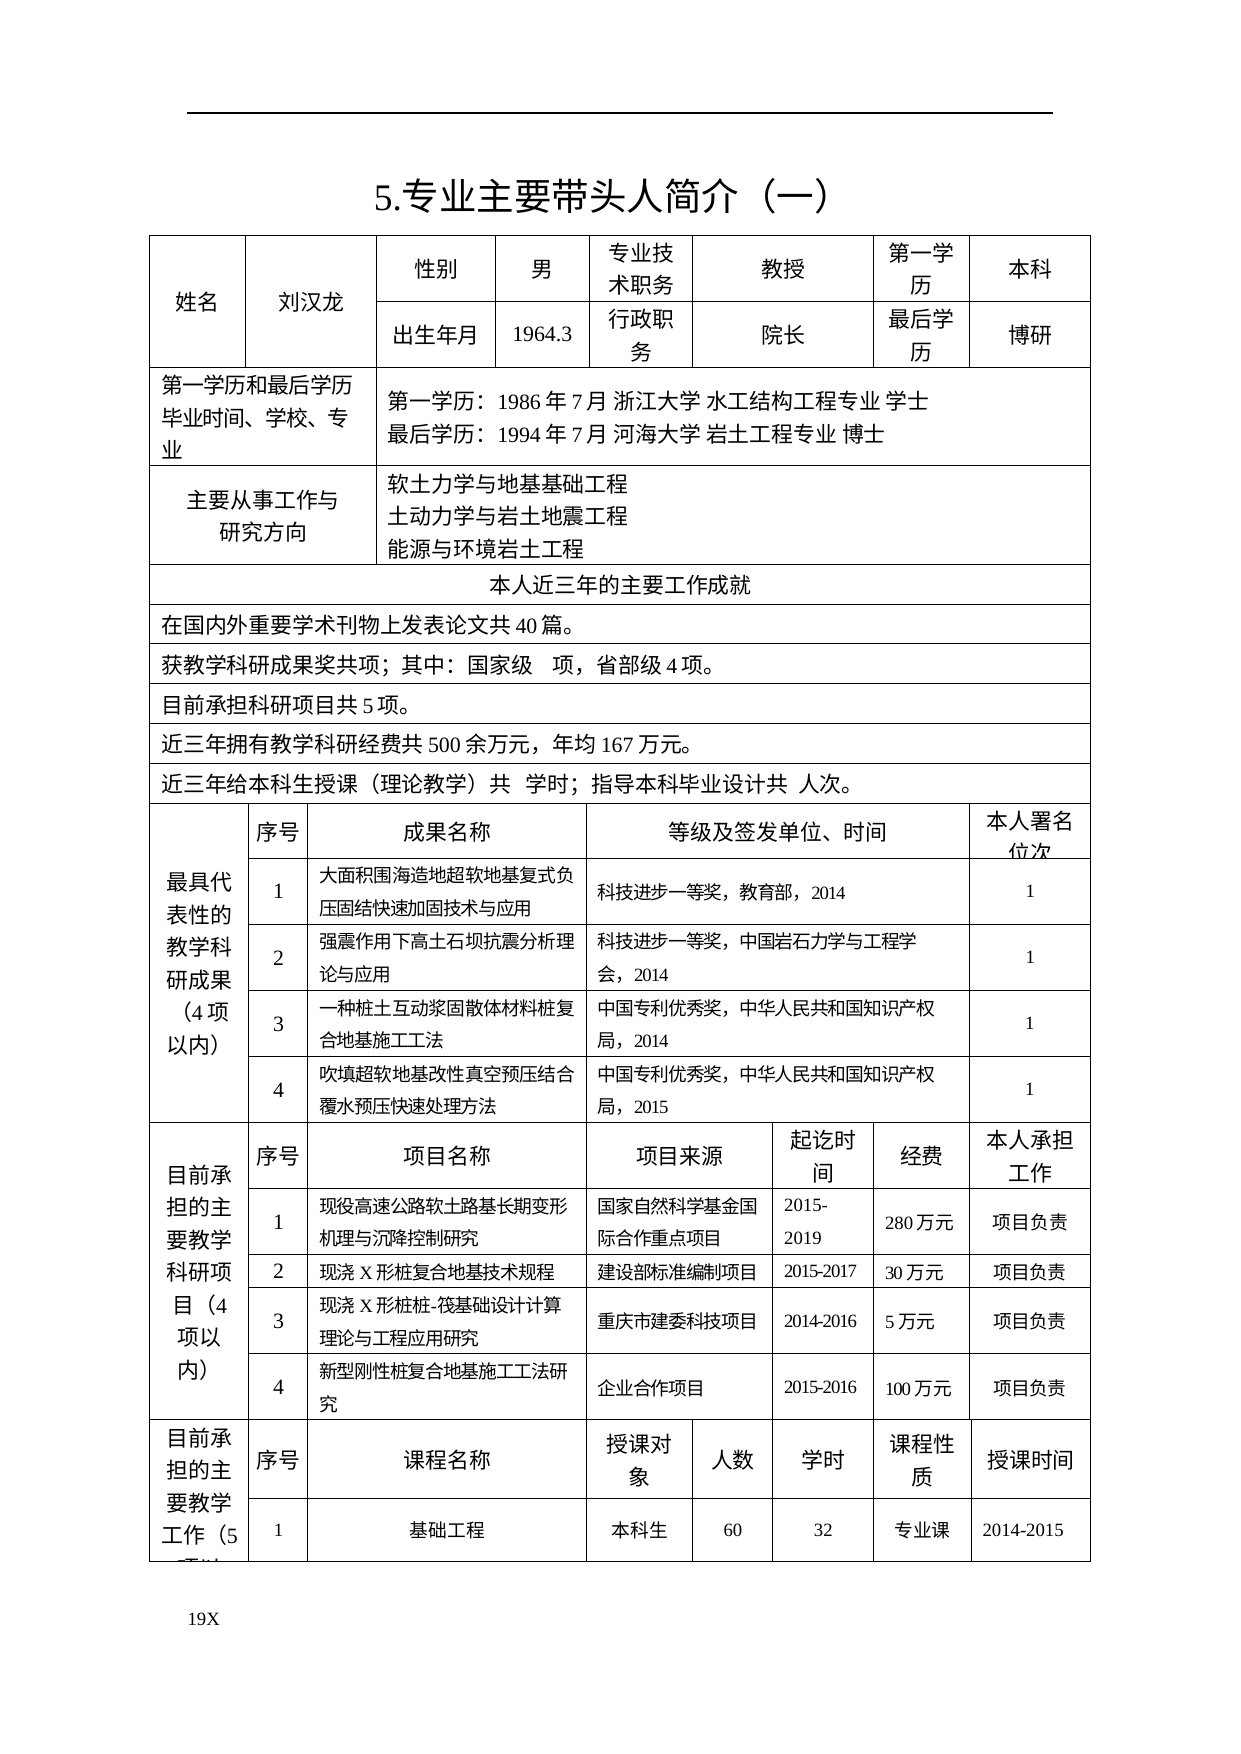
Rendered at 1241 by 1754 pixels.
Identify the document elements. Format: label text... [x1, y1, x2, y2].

table_cell 科技进步一等奖，中国岩石力学与工程学会，2014 [587, 925, 969, 989]
table_cell 行政职务 [590, 302, 692, 367]
table_cell 国家自然科学基金国际合作重点项目 [587, 1189, 772, 1254]
table_cell 2015-2019 [773, 1189, 873, 1254]
table_cell 本人近三年的主要工作成就 [150, 565, 1090, 603]
table_cell 5万元 [874, 1288, 969, 1353]
table_cell 目前承担科研项目共5项。 [150, 684, 1090, 723]
table_header 本科 [970, 236, 1090, 301]
table_cell 建设部标准编制项目 [587, 1255, 772, 1287]
table_cell 项目来源 [587, 1123, 772, 1188]
table_cell 一种桩土互动浆固散体材料桩复合地基施工工法 [308, 991, 586, 1056]
table_cell 280万元 [874, 1189, 969, 1254]
table_header 专业技术职务 [590, 236, 692, 301]
table_cell 第一学历和最后学历毕业时间、学校、专业 [150, 368, 376, 465]
table_cell 基础工程 [308, 1499, 586, 1561]
table_cell 序号 [249, 1123, 307, 1188]
table_cell 目前承担的主要教学工作（5项以内） [150, 1420, 248, 1561]
table_cell 3 [249, 1288, 307, 1353]
table_cell 2 [249, 1255, 307, 1287]
table_header 性别 [377, 236, 495, 301]
table_cell 30万元 [874, 1255, 969, 1287]
table_cell 60 [693, 1499, 772, 1561]
table_cell 2014-2015 [972, 1499, 1090, 1561]
table_cell 出生年月 [377, 302, 495, 367]
table_cell 起讫时间 [773, 1123, 873, 1188]
table_cell 项目负责 [970, 1189, 1090, 1254]
table_cell 项目负责 [970, 1354, 1090, 1419]
text 5.专业主要带头人简介（一） [150, 162, 1053, 227]
table_cell 强震作用下高土石坝抗震分析理论与应用 [308, 925, 586, 989]
table_cell 32 [773, 1499, 873, 1561]
table_cell 本人承担工作 [970, 1123, 1090, 1188]
table_cell 新型刚性桩复合地基施工工法研究 [308, 1354, 586, 1419]
table_cell 人数 [693, 1420, 772, 1498]
table_cell 院长 [693, 302, 873, 367]
table_cell 近三年给本科生授课（理论教学）共 学时；指导本科毕业设计共 人次。 [150, 764, 1090, 802]
table_header 第一学历 [874, 236, 969, 301]
table_cell 主要从事工作与 研究方向 [150, 466, 376, 564]
table_cell 4 [249, 1057, 307, 1122]
table_header 姓名 [150, 236, 245, 367]
table_cell 企业合作项目 [587, 1354, 772, 1419]
table_cell 2015-2017 [773, 1255, 873, 1287]
table_cell 博研 [970, 302, 1090, 367]
table_cell 课程性质 [874, 1420, 971, 1498]
table_cell 现浇X形桩复合地基技术规程 [308, 1255, 586, 1287]
table_cell 序号 [249, 804, 307, 857]
table_cell 软土力学与地基基础工程 土动力学与岩土地震工程 能源与环境岩土工程 [377, 466, 1090, 564]
table_cell 中国专利优秀奖，中华人民共和国知识产权局，2014 [587, 991, 969, 1056]
table_cell 大面积围海造地超软地基复式负压固结快速加固技术与应用 [308, 859, 586, 923]
table_cell 在国内外重要学术刊物上发表论文共40篇。 [150, 605, 1090, 643]
table_cell 2015-2016 [773, 1354, 873, 1419]
table_cell 授课时间 [972, 1420, 1090, 1498]
table_cell 2014-2016 [773, 1288, 873, 1353]
table_cell 项目负责 [970, 1288, 1090, 1353]
table_cell 最后学历 [874, 302, 969, 367]
table_cell 1964.3 [496, 302, 589, 367]
table_cell 项目名称 [308, 1123, 586, 1188]
table_header 男 [496, 236, 589, 301]
table_cell 目前承担的主要教学科研项目（4项以内） [150, 1123, 248, 1419]
table_cell 2 [249, 925, 307, 989]
table_cell 1 [249, 1189, 307, 1254]
table_cell 序号 [249, 1420, 307, 1498]
table_cell 1 [970, 1057, 1090, 1122]
table_cell 经费 [874, 1123, 969, 1188]
table_cell 成果名称 [308, 804, 586, 857]
table_cell 1 [249, 1499, 307, 1561]
table_cell 现役高速公路软土路基长期变形机理与沉降控制研究 [308, 1189, 586, 1254]
table_cell 吹填超软地基改性真空预压结合覆水预压快速处理方法 [308, 1057, 586, 1122]
table_cell 第一学历：1986年7月 浙江大学 水工结构工程专业 学士 最后学历：1994年7月 河海大学 岩土工程专业 博士 [377, 368, 1090, 465]
table_cell 现浇X形桩桩-筏基础设计计算理论与工程应用研究 [308, 1288, 586, 1353]
table_cell 1 [970, 991, 1090, 1056]
table_cell 3 [249, 991, 307, 1056]
table_cell 授课对象 [587, 1420, 692, 1498]
table_cell 4 [249, 1354, 307, 1419]
table_cell 重庆市建委科技项目 [587, 1288, 772, 1353]
table_cell 1 [970, 859, 1090, 923]
table_cell 本科生 [587, 1499, 692, 1561]
table_cell 1 [249, 859, 307, 923]
table_cell 本人署名位次 [970, 804, 1090, 857]
table_cell 近三年拥有教学科研经费共500余万元，年均167万元。 [150, 724, 1090, 763]
table_header 教授 [693, 236, 873, 301]
table_cell 课程名称 [308, 1420, 586, 1498]
table_cell 中国专利优秀奖，中华人民共和国知识产权局，2015 [587, 1057, 969, 1122]
table_cell 专业课 [874, 1499, 971, 1561]
table_cell 1 [970, 925, 1090, 989]
table_header 刘汉龙 [246, 236, 376, 367]
table_cell 学时 [773, 1420, 873, 1498]
table_cell 获教学科研成果奖共项；其中：国家级 项，省部级4项。 [150, 644, 1090, 683]
table_cell 100万元 [874, 1354, 969, 1419]
table_cell 最具代表性的教学科研成果（4项以内） [150, 804, 248, 1122]
table_cell 科技进步一等奖，教育部，2014 [587, 859, 969, 923]
table_cell 项目负责 [970, 1255, 1090, 1287]
table_cell 等级及签发单位、时间 [587, 804, 969, 857]
